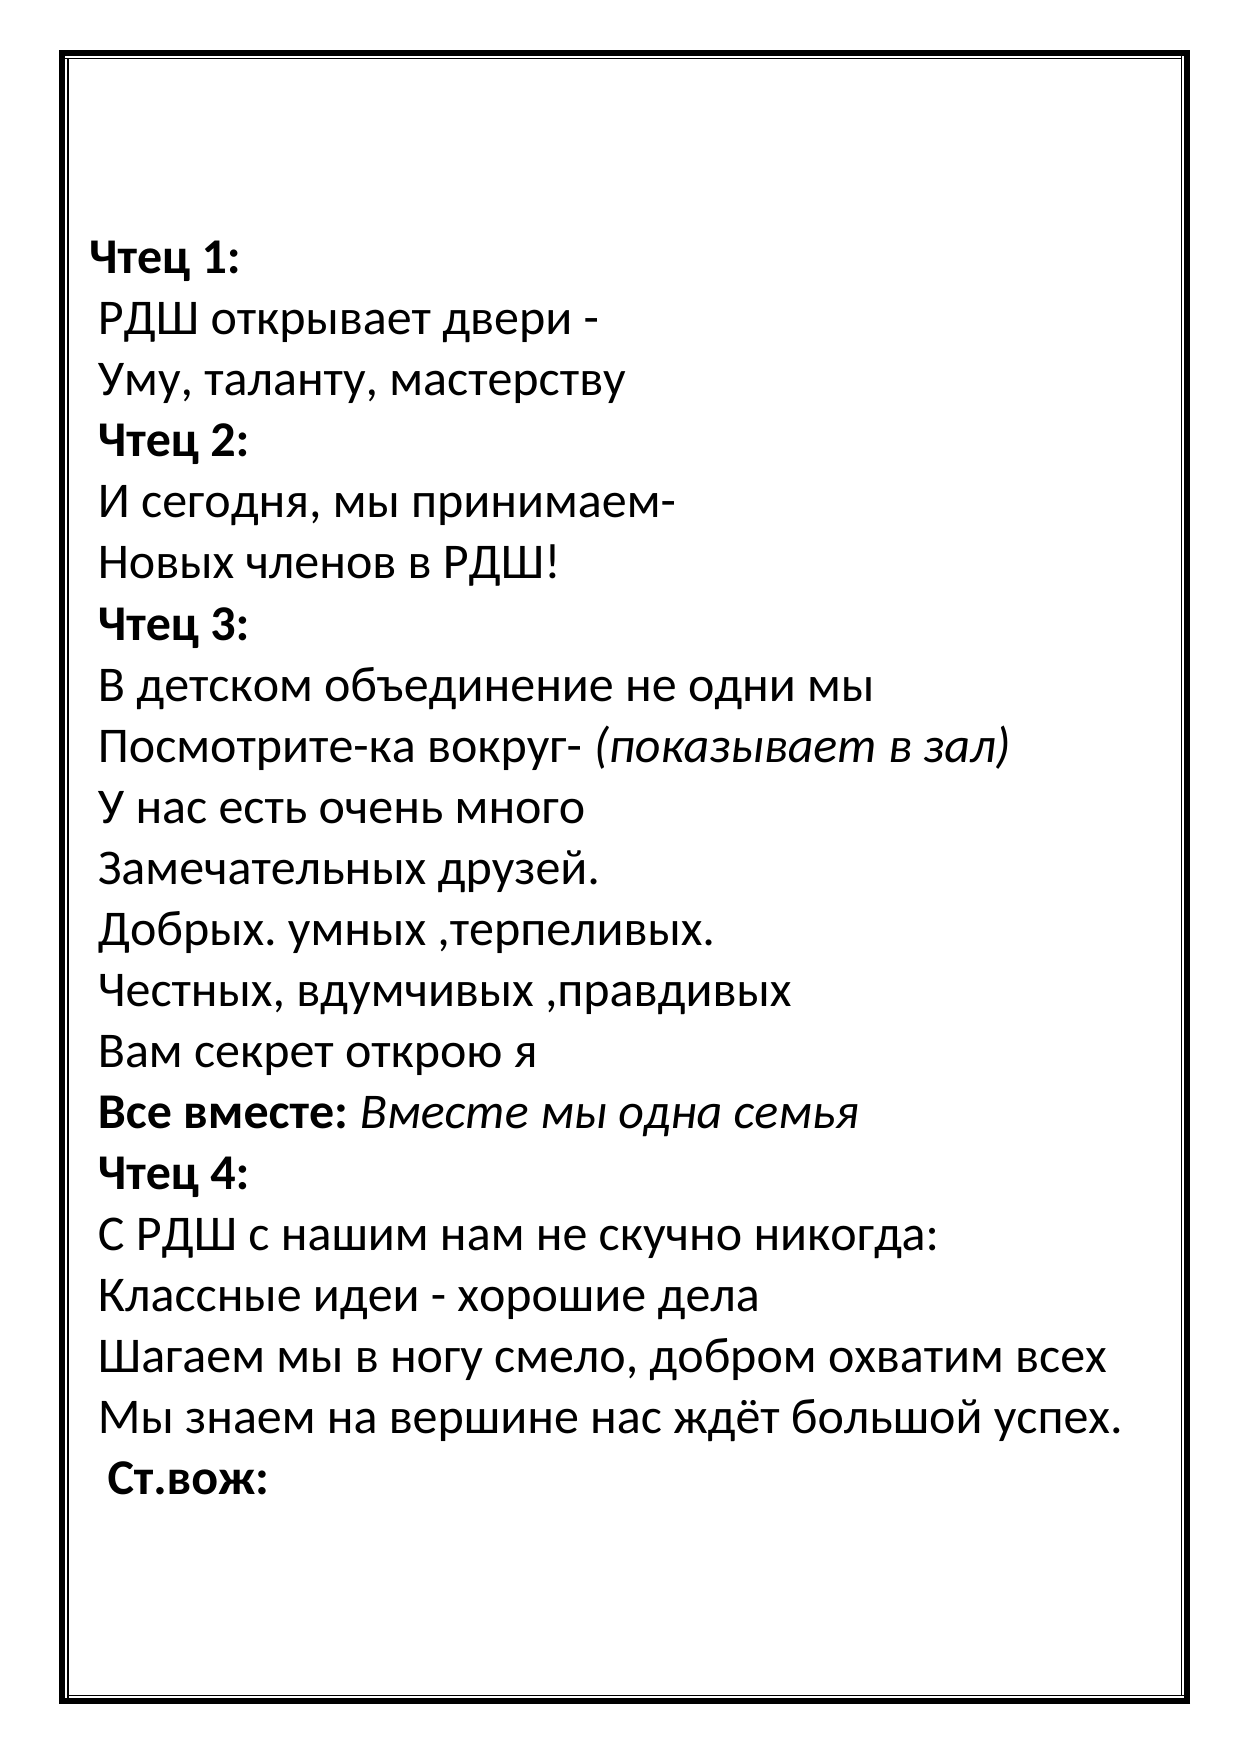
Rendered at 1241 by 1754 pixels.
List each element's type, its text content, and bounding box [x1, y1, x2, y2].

text У нас есть очень много [98, 774, 1137, 836]
text Вам секрет открою я [98, 1019, 1137, 1080]
text Чтец 4: [98, 1141, 1137, 1202]
text Уму, таланту, мастерству [98, 347, 1137, 408]
text С РДШ с нашим нам не скучно никогда: [98, 1202, 1137, 1263]
text Мы знаем на вершине нас ждёт большой успех. [98, 1385, 1137, 1446]
text Замечательных друзей. [98, 836, 1137, 897]
text Шагаем мы в ногу смело, добром охватим всех [98, 1324, 1137, 1385]
text Чтец 3: [98, 591, 1137, 652]
text Ст.вож: [98, 1446, 1137, 1507]
text РДШ открывает двери - [98, 286, 1137, 347]
text Классные идеи - хорошие дела [98, 1263, 1137, 1324]
text Все вместе: Вместе мы одна семья [98, 1080, 1137, 1141]
text В детском объединение не одни мы [98, 652, 1137, 713]
text Посмотрите-ка вокруг- (показывает в зал) [98, 713, 1137, 774]
text Чтец 2: [98, 408, 1137, 469]
text Новых членов в РДШ! [98, 530, 1137, 591]
text Честных, вдумчивых ,правдивых [98, 958, 1137, 1019]
text Добрых. умных ,терпеливых. [98, 897, 1137, 958]
text Чтец 1: [69, 225, 1137, 286]
text И сегодня, мы принимаем- [98, 469, 1137, 530]
